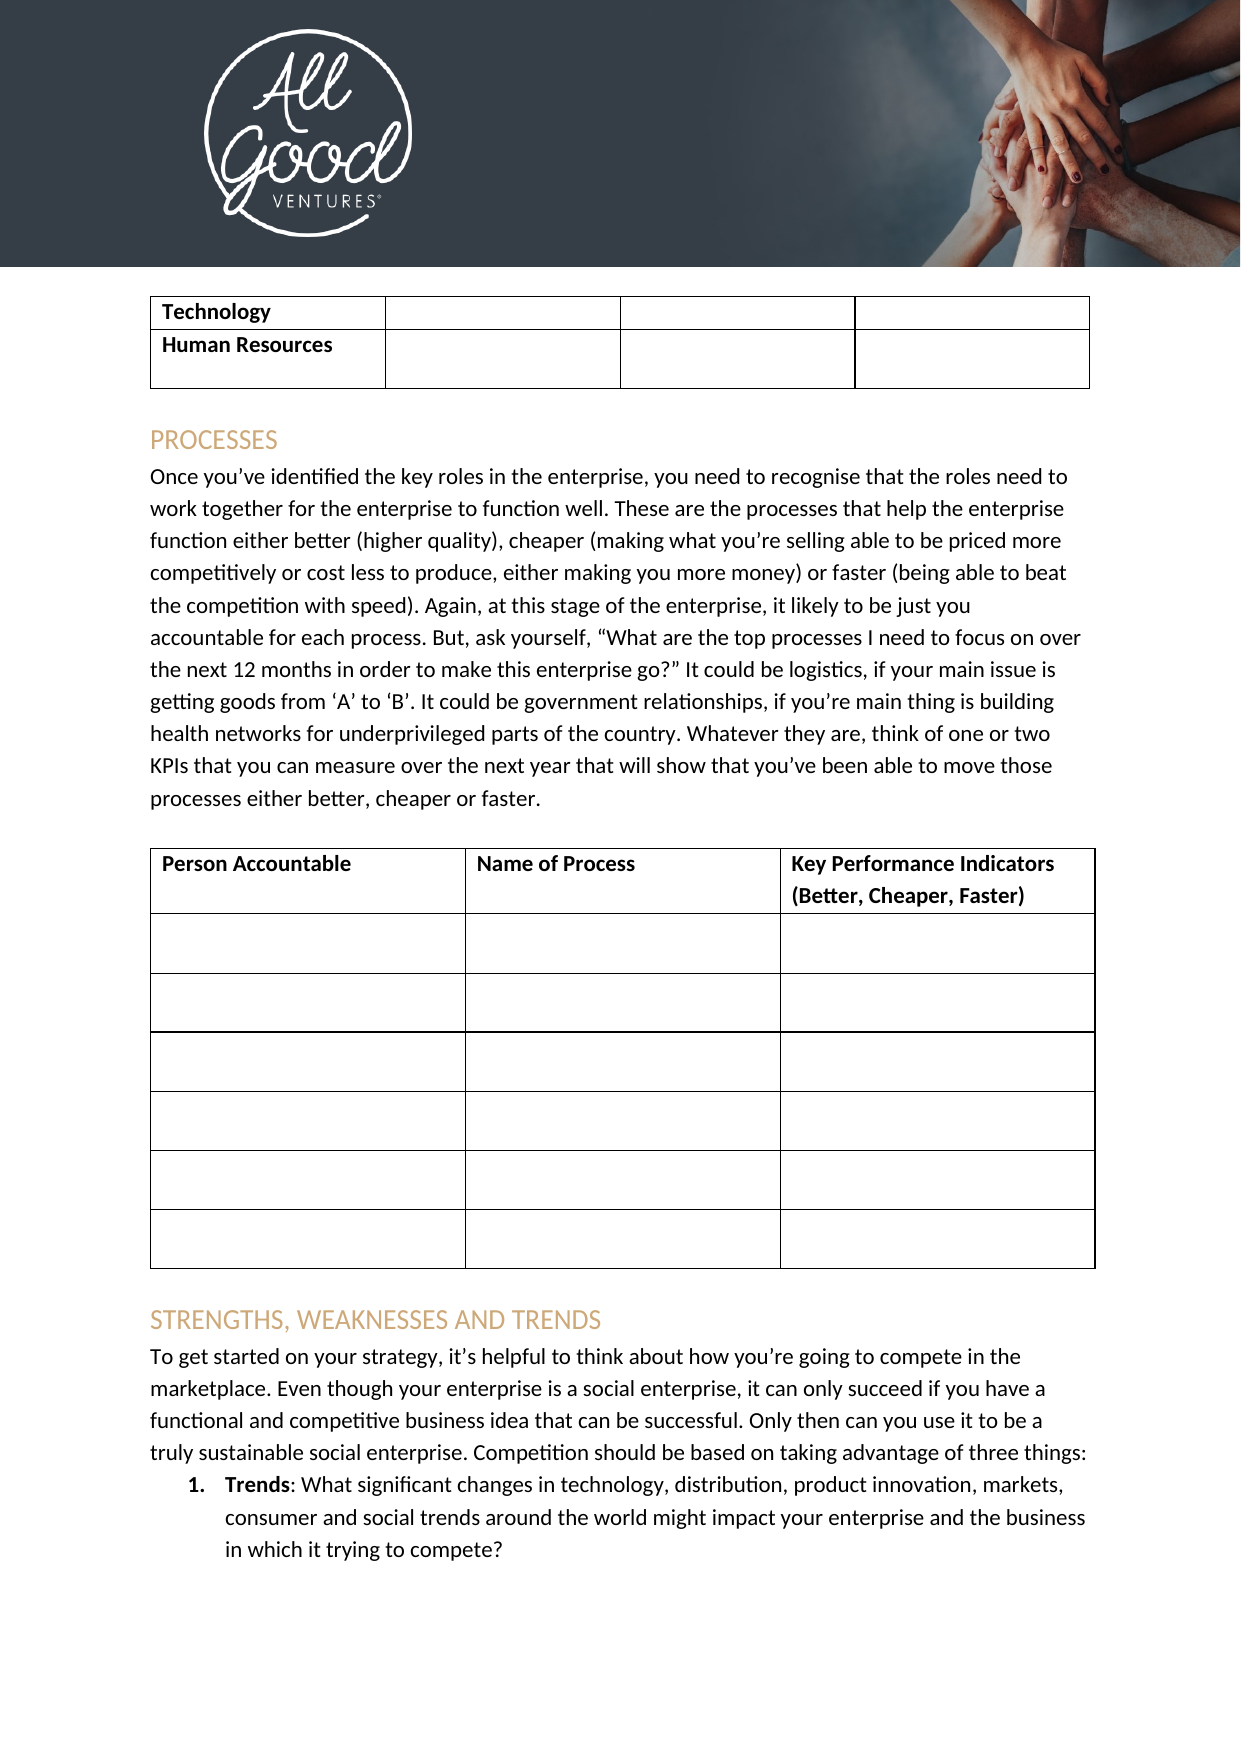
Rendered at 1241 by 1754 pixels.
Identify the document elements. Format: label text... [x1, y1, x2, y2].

list Trends: What significant changes in technology, distribution, product innovation, markets, consumer and social trends around the world might impact your enterprise and the business in which it trying to compete? [187, 1471, 1090, 1563]
table_cell [151, 1092, 465, 1149]
table_cell [621, 330, 854, 388]
table_cell [781, 974, 1094, 1031]
table_cell [386, 330, 620, 388]
table_cell [151, 1151, 465, 1209]
table_cell Information Technology [151, 297, 385, 329]
table_cell [466, 1092, 780, 1149]
table_header Person Accountable [151, 849, 465, 913]
text STRENGTHS, WEAKNESSES AND TRENDS [150, 1301, 1090, 1337]
table_cell [386, 297, 620, 329]
table_cell [151, 1033, 465, 1091]
table_cell [151, 974, 465, 1031]
table_cell [781, 1151, 1094, 1209]
table_cell [781, 1033, 1094, 1091]
table_cell [466, 1210, 780, 1268]
table_cell [781, 914, 1094, 972]
table_cell [781, 1092, 1094, 1149]
table_header Name of Process [466, 849, 780, 913]
table_header Key Performance Indicators (Better, Cheaper, Faster) [781, 849, 1094, 913]
table_cell Human Resources [151, 330, 385, 388]
table_cell [466, 914, 780, 972]
table_cell [466, 974, 780, 1031]
table_cell [781, 1210, 1094, 1268]
table_cell [856, 297, 1089, 329]
table_cell [151, 1210, 465, 1268]
table_cell [466, 1151, 780, 1209]
text Once you’ve identified the key roles in the enterprise, you need to recognise that the roles need to work together for the enterprise to function well. These are the processes that help the enterprise function either better (higher quality), cheaper (making what you’re selling able to be priced more competitively or cost less to produce, either making you more money) or faster (being able to beat the competition with speed). Again, at this stage of the enterprise, it likely to be just you accountable for each process. But, ask yourself, “What are the top processes I need to focus on over the next 12 months in order to make this enterprise go?” It could be logistics, if your main issue is getting goods from ‘A’ to ‘B’. It could be government relationships, if you’re main thing is building health networks for underprivileged parts of the country. Whatever they are, think of one or two KPIs that you can measure over the next year that will show that you’ve been able to move those processes either better, cheaper or faster. [150, 462, 1090, 812]
table_cell [621, 297, 854, 329]
table_cell [466, 1033, 780, 1091]
table_cell [856, 330, 1089, 388]
text PROCESSES [150, 421, 1090, 457]
text To get started on your strategy, it’s helpful to think about how you’re going to compete in the marketplace. Even though your enterprise is a social enterprise, it can only succeed if you have a functional and competitive business idea that can be successful. Only then can you use it to be a truly sustainable social enterprise. Competition should be based on taking advantage of three things: [150, 1342, 1090, 1466]
picture [0, 0, 1241, 267]
table_cell [151, 914, 465, 972]
